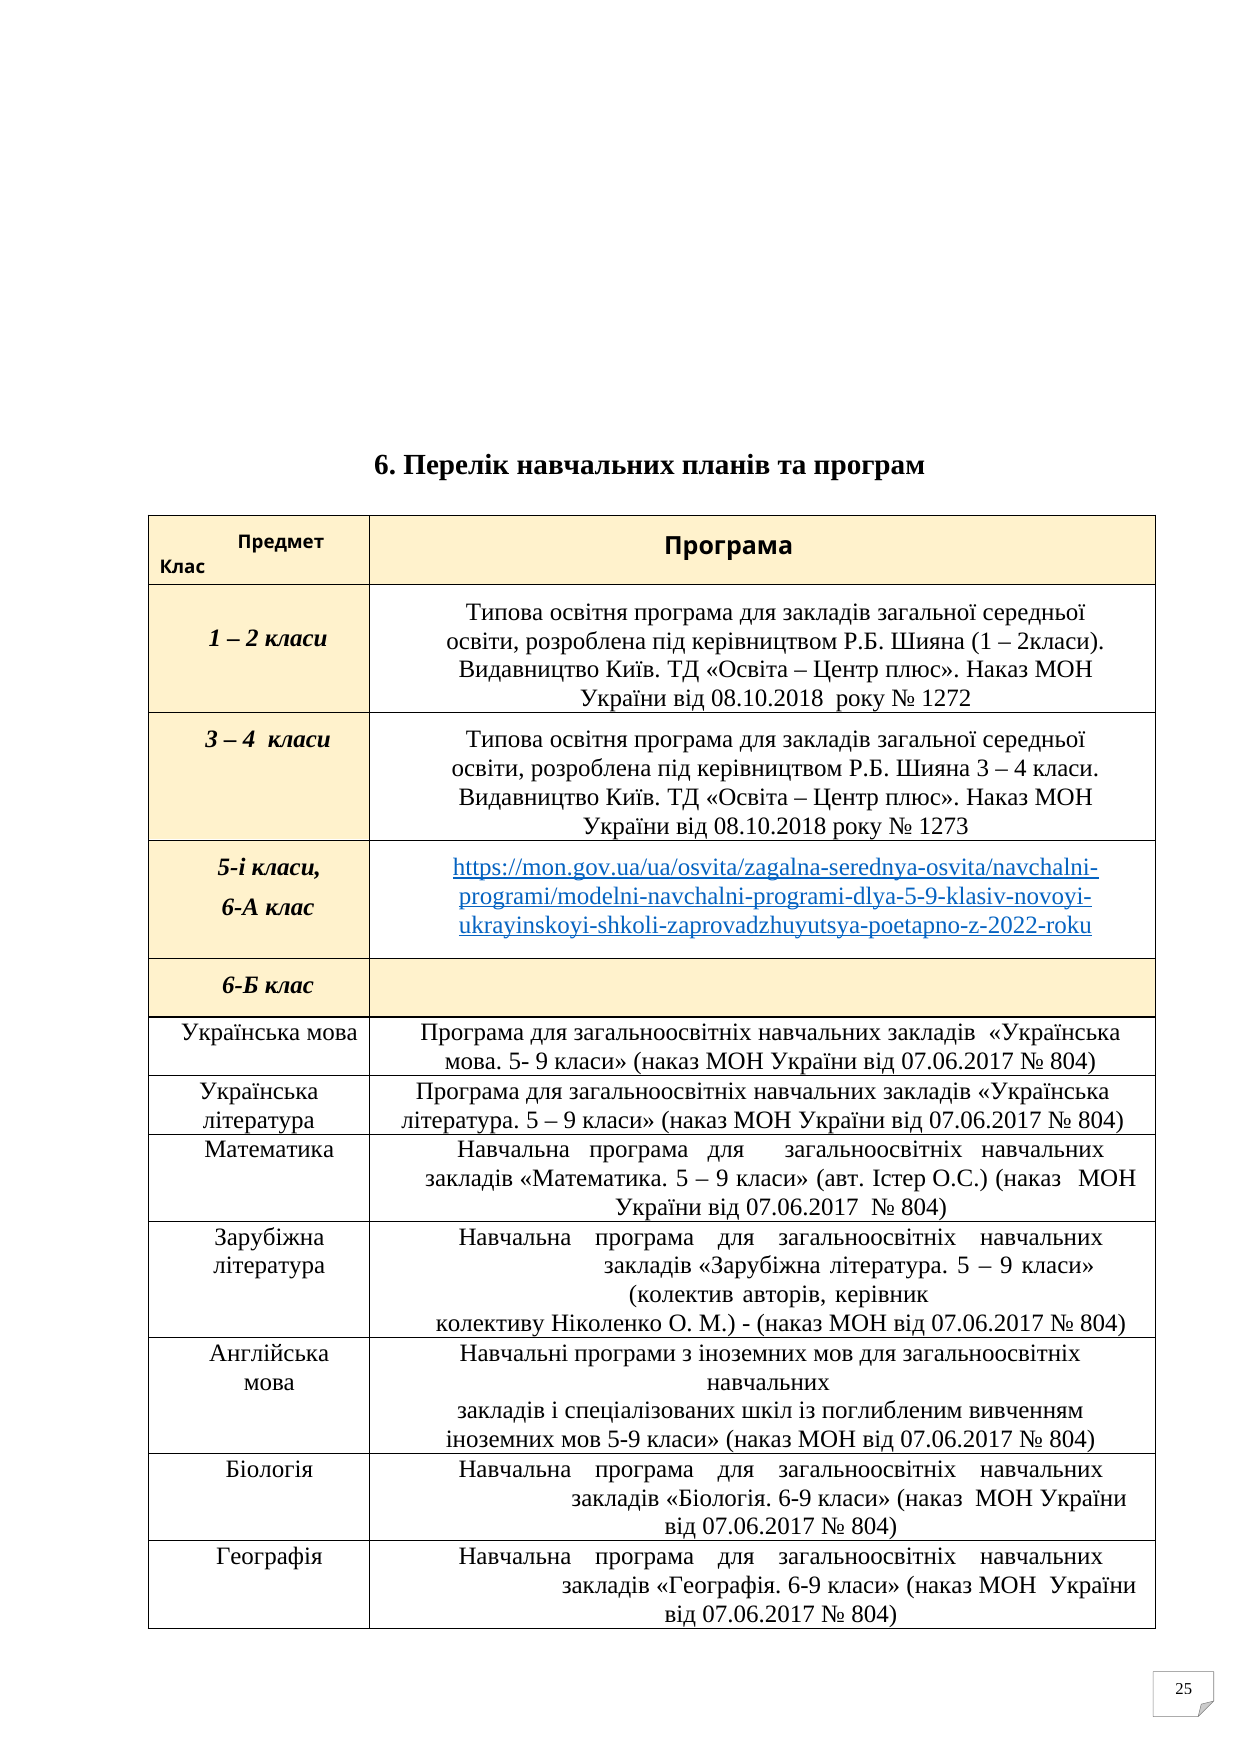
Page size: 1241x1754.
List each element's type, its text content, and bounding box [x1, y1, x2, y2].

table_cell Українська література [149, 1076, 369, 1133]
table_cell Програма для загальноосвітніх навчальних закладів «Українська література. 5 – 9 класи» (наказ МОН України від 07.06.2017 № 804) [370, 1076, 1155, 1133]
table_cell 5-і класи, 6-А клас [149, 841, 369, 958]
table_cell Біологія [149, 1454, 369, 1540]
table_cell Географія [149, 1541, 369, 1627]
table_cell Навчальна програма для загальноосвітніх навчальних закладів «Біологія. 6-9 класи» (наказ МОН України від 07.06.2017 № 804) [370, 1454, 1155, 1540]
table_cell 3 – 4 класи [149, 713, 369, 839]
table_cell Навчальна програма для загальноосвітніх навчальних закладів «Математика. 5 – 9 класи» (авт. Істер О.С.) (наказ МОН України від 07.06.2017 № 804) [370, 1135, 1155, 1221]
text 6. Перелік навчальних планів та програм [148, 447, 1152, 481]
table_header Предмет Клас [149, 516, 369, 584]
table_cell Зарубіжна література [149, 1222, 369, 1337]
table_cell [370, 959, 1155, 1016]
table_cell Навчальні програми з іноземних мов для загальноосвітніх навчальних закладів і спеціалізованих шкіл із поглибленим вивченням іноземних мов 5-9 класи» (наказ МОН від 07.06.2017 № 804) [370, 1338, 1155, 1453]
table_cell Математика [149, 1135, 369, 1221]
table_cell Типова освітня програма для закладів загальної середньої освіти, розроблена під керівництвом Р.Б. Шияна 3 – 4 класи. Видавництво Київ. ТД «Освіта – Центр плюс». Наказ МОН України від 08.10.2018 року № 1273 [370, 713, 1155, 839]
table_cell Типова освітня програма для закладів загальної середньої освіти, розроблена під керівництвом Р.Б. Шияна (1 – 2класи). Видавництво Київ. ТД «Освіта – Центр плюс». Наказ МОН України від 08.10.2018 року № 1272 [370, 585, 1155, 712]
table_cell 6-Б клас [149, 959, 369, 1016]
table_cell Програма для загальноосвітніх навчальних закладів «Українська мова. 5- 9 класи» (наказ МОН України від 07.06.2017 № 804) [370, 1018, 1155, 1075]
table_header Програма [370, 516, 1155, 584]
table_cell Англійська мова [149, 1338, 369, 1453]
table_cell https://mon.gov.ua/ua/osvita/zagalna-serednya-osvita/navchalni-programi/modelni-navchalni-programi-dlya-5-9-klasiv-novoyi-ukrayinskoyi-shkoli-zaprovadzhuyutsya-poetapno-z-2022-roku [370, 841, 1155, 958]
table_cell Навчальна програма для загальноосвітніх навчальних закладів «Зарубіжна література. 5 – 9 класи» (колектив авторів, керівник колективу Ніколенко О. М.) - (наказ МОН від 07.06.2017 № 804) [370, 1222, 1155, 1337]
table_cell Українська мова [149, 1018, 369, 1075]
table_cell 1 – 2 класи [149, 585, 369, 712]
table_cell Навчальна програма для загальноосвітніх навчальних закладів «Географія. 6-9 класи» (наказ МОН України від 07.06.2017 № 804) [370, 1541, 1155, 1627]
